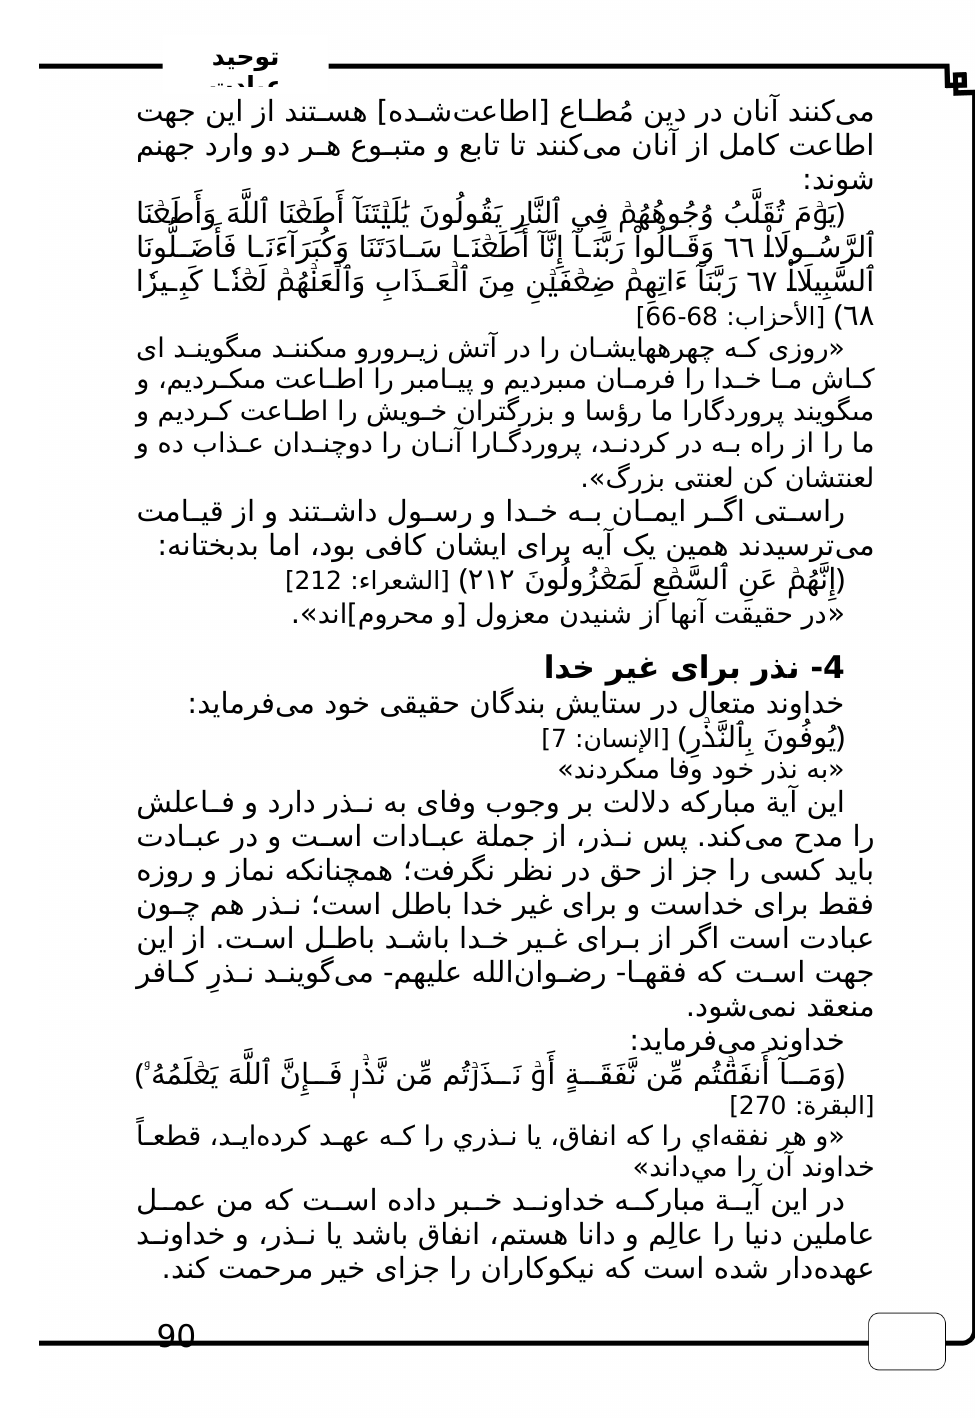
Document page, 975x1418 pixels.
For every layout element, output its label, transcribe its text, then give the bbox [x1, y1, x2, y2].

text «در حقيقت آنها از شنيدن معزول [و محروم]اند».‬ [136, 597, 874, 631]
text راستی اگر ایمان به خدا و رسول داشتند و از قیامت‬ [136, 495, 874, 563]
text ﴿يَوۡمَ تُقَلَّبُ وُجُوهُهُمۡ فِي ٱلنَّارِ يَقُولُونَ يَٰلَيۡتَنَآ أَطَعۡنَا ٱللَّهَ وَأَطَعۡنَا ٱلرَّسُولَا۠ ٦٦ وَقَالُواْ رَبَّنَآ إِنَّآ أَطَعۡنَا سَادَتَنَا وَكُبَرَآءَنَا فَأَضَلُّونَا ٱلسَّبِيلَا۠ ٦٧ رَبَّنَآ ءَاتِهِمۡ ضِعۡفَيۡنِ مِنَ ٱلۡعَذَابِ وَٱلۡعَنۡهُمۡ لَعۡنٗا كَبِيرٗا ٦٨﴾ [الأحزاب: 68-66] [136, 196, 874, 332]
text 4- [136, 649, 845, 686]
text ﴿يُوفُونَ بِٱلنَّذۡرِ﴾‬ [الإنسان: 7] [136, 720, 874, 754]
text «و هر نفقه‌اي را كه انفاق، يا نذري را كه عهد كرده‌ا‌يد، قطعاً خداوند آن را مي‌داند» [136, 1120, 874, 1183]
picture [39, 0, 975, 1418]
text «روزى كه چهره‏هايشان را در آتش زيرورو مى‏كنند مى‏گويند اى كاش ما خدا را فرمان مى‏برديم و پيامبر را اطاعت مى‏كرديم، و مى‏گويند پروردگارا ما رؤسا و بزرگتران خويش را اطاعت كرديم و ما را از راه به در كردند، پروردگارا آنان را دوچندان عذاب ده و لعنتشان كن لعنتى بزرگ».‬ [136, 332, 874, 495]
text این آیة مبارکه دلالت بر وجوب وفای به نذر دارد و فاعلش را مدح می‌‌کند. پس نذر، از جملة‬ [136, 785, 874, 1023]
text ﴿وَمَآ أَنفَقۡتُم مِّن نَّفَقَةٍ أَوۡ نَذَرۡتُم مِّن نَّذۡرٖ فَإِنَّ ٱللَّهَ يَعۡلَمُهُۥ﴾ [البقرة: 270] [136, 1057, 874, 1120]
text «به نذر خود وفا مى‏كردند» [136, 754, 874, 785]
text در این آیة مبارکه خداوند خبر داده است که‬ [136, 1183, 874, 1285]
text ﴿إِنَّهُمۡ عَنِ ٱلسَّمۡعِ لَمَعۡزُولُونَ ٢١٢﴾ [الشعراء: 212] [136, 563, 874, 597]
